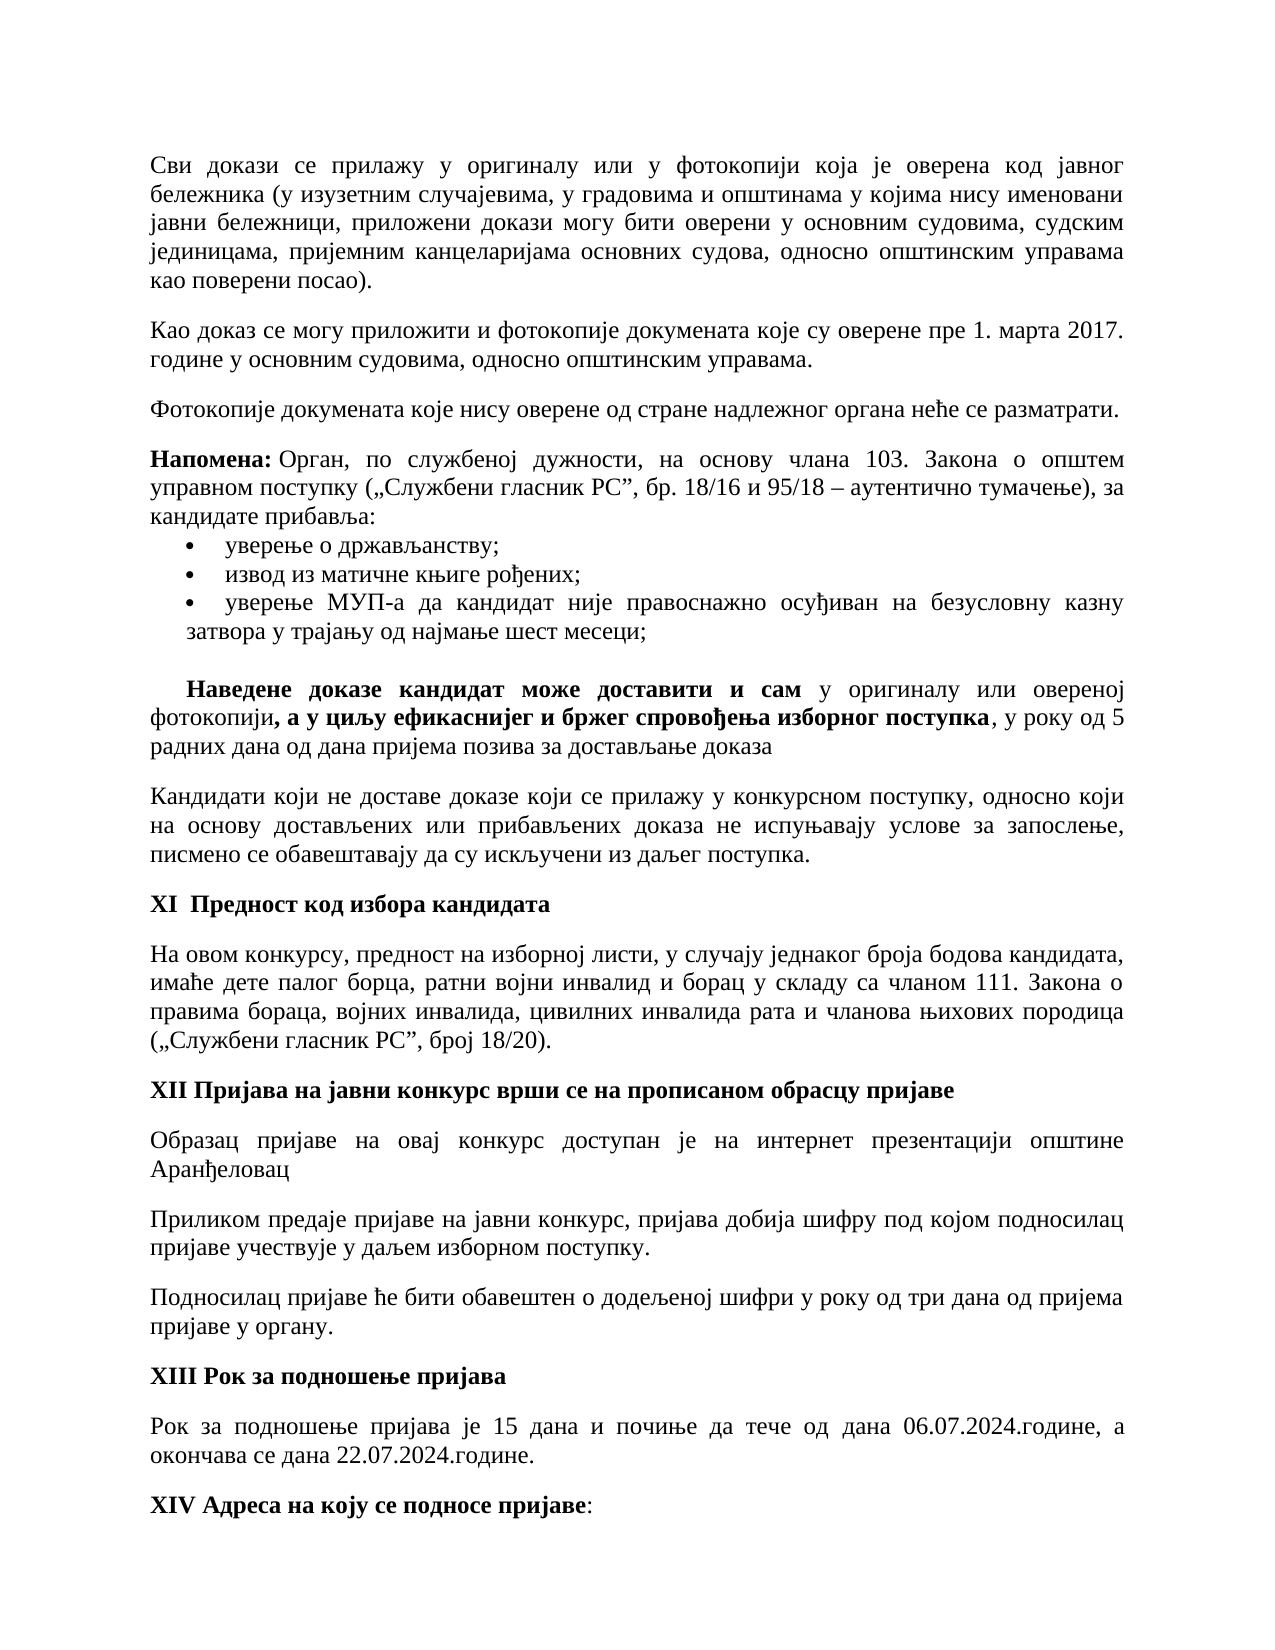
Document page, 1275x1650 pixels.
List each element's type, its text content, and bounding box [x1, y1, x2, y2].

text Рок за подношење пријава је 15 дана и почиње да тече од дана 06.07.2024.године, а окончава се дана 22.07.2024.године. [150, 1411, 1125, 1469]
text Приликом предаје пријаве на јавни конкурс, пријава добија шифру под којом подносилац пријаве учествује у даљем изборном поступку. [150, 1204, 1125, 1261]
text XII Пријава на јавни конкурс врши се на прописаном обрасцу пријаве [150, 1075, 1125, 1104]
list извод из матичне књиге рођених; [186, 559, 1125, 587]
text Фотокопије докумената које нису оверене од стране надлежног органа неће се разматрати. [150, 394, 1125, 422]
text XIV Адреса на коју се подносе пријаве: [150, 1490, 1125, 1519]
text Подносилац пријаве ће бити обавештен о додељеној шифри у року од три дана од пријема пријаве у органу. [150, 1282, 1125, 1340]
text Кандидати који не доставе доказе који се прилажу у конкурсном поступку, односно који на основу достављених или прибављених доказа не испуњавају услове за запослење, писмено се обавештавају да су искључени из даљег поступка. [150, 781, 1125, 867]
text Образац пријаве на овај конкурс доступан је на интернет презентацији општине Аранђеловац [150, 1125, 1125, 1182]
text Наведене доказе кандидат може доставити и сам у оригиналу или овереној фотокопији, а у циљу ефикаснијег и бржег спровођења изборног поступка, у року од 5 радних дана од дана пријема позива за достављање доказа [150, 674, 1125, 760]
text XI Предност код избора кандидата [150, 889, 1125, 917]
text На овом конкурсу, предност на изборној листи, у случају једнаког броја бодова кандидата, имаће дете палог борца, ратни војни инвалид и борац у складу са чланом 111. Закона о правима бораца, војних инвалида, цивилних инвалида рата и чланова њихових породица („Службени гласник РС”, број 18/20). [150, 939, 1125, 1054]
list уверење о држављанству; [186, 530, 1125, 559]
text Напомена: Орган, по службеној дужности, на основу члана 103. Закона о општем управном поступку („Службени гласник РС”, бр. 18/16 и 95/18 – аутентично тумачење), за кандидате прибавља: [150, 444, 1125, 530]
text Сви докази се прилажу у оригиналу или у фотокопији која је оверена код јавног бележника (у изузетним случајевима, у градовима и општинама у којима нису именовани јавни бележници, приложени докази могу бити оверени у основним судовима, судским јединицама, пријемним канцеларијама основних судова, односно општинским управама као поверени посао). [150, 150, 1125, 294]
text Као доказ се могу приложити и фотокопије докумената које су оверене пре 1. марта 2017. године у основним судовима, односно општинским управама. [150, 315, 1125, 372]
text XIII Рок за подношење пријава [150, 1361, 1125, 1390]
list уверење МУП-а да кандидат није правоснажно осуђиван на безусловну казну затвора у трајању од најмање шест месеци; [186, 587, 1125, 645]
